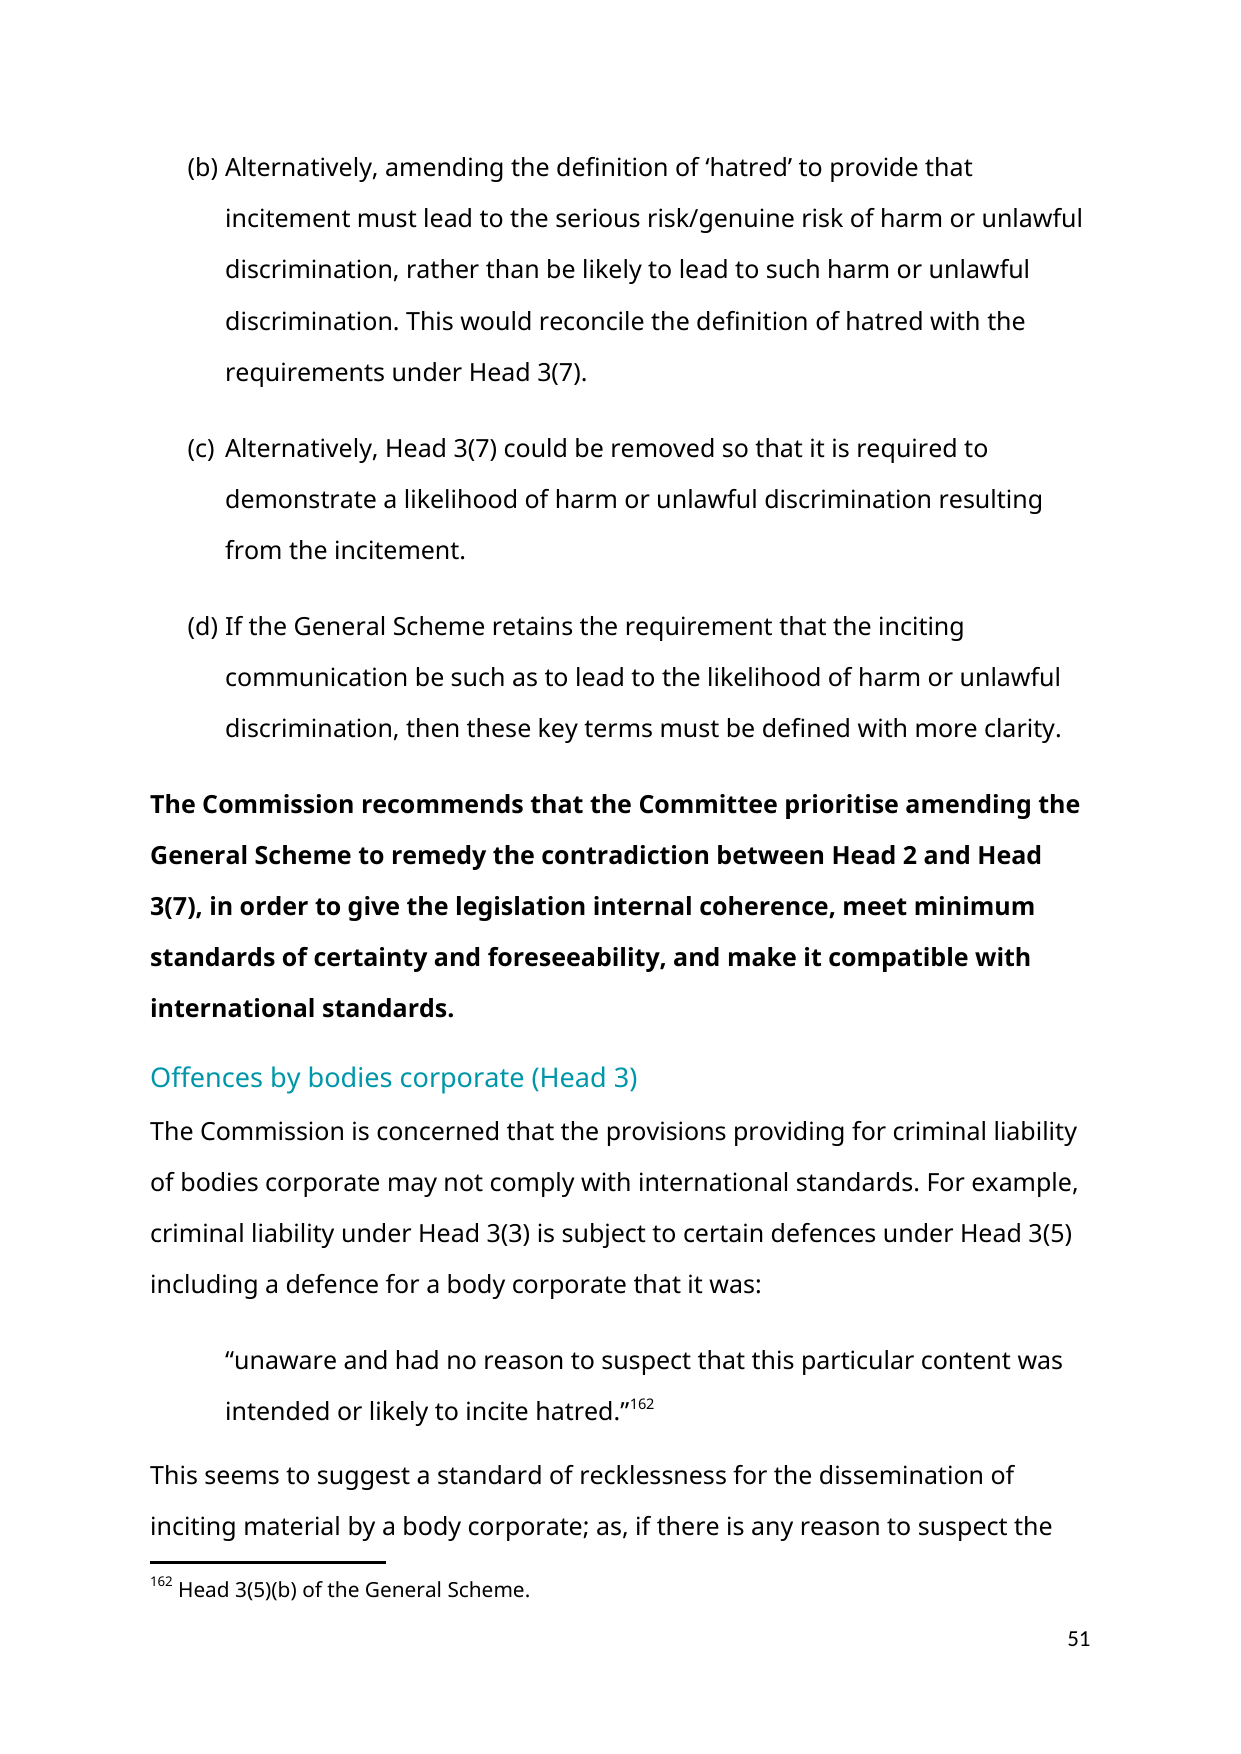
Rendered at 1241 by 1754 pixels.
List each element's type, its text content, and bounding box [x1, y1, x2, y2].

text The Commission recommends that the Committee prioritise amending the General Scheme to remedy the contradiction between Head 2 and Head 3(7), in order to give the legislation internal coherence, meet minimum standards of certainty and foreseeability, and make it compatible with international standards. [150, 786, 1090, 1025]
text The Commission is concerned that the provisions providing for criminal liability of bodies corporate may not comply with international standards. For example, criminal liability under Head 3(3) is subject to certain defences under Head 3(5) including a defence for a body corporate that it was: [150, 1114, 1090, 1301]
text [150, 1457, 1090, 1542]
text “unaware and had no reason to suspect that this particular content was intended or likely to incite hatred.” [225, 1343, 1090, 1428]
text Alternatively, Head 3(7) could be removed so that it is required to demonstrate a likelihood of harm or unlawful discrimination resulting from the incitement. [187, 430, 1090, 566]
text Alternatively, amending the definition of ‘hatred’ to provide that incitement must lead to the serious risk/genuine risk of harm or unlawful discrimination, rather than be likely to lead to such harm or unlawful discrimination. This would reconcile the definition of hatred with the requirements under Head 3(7). [187, 150, 1090, 388]
text If the General Scheme retains the requirement that the inciting communication be such as to lead to the likelihood of harm or unlawful discrimination, then these key terms must be defined with more clarity. [187, 608, 1090, 744]
subtitle Offences by bodies corporate (Head 3) [150, 1058, 1090, 1095]
